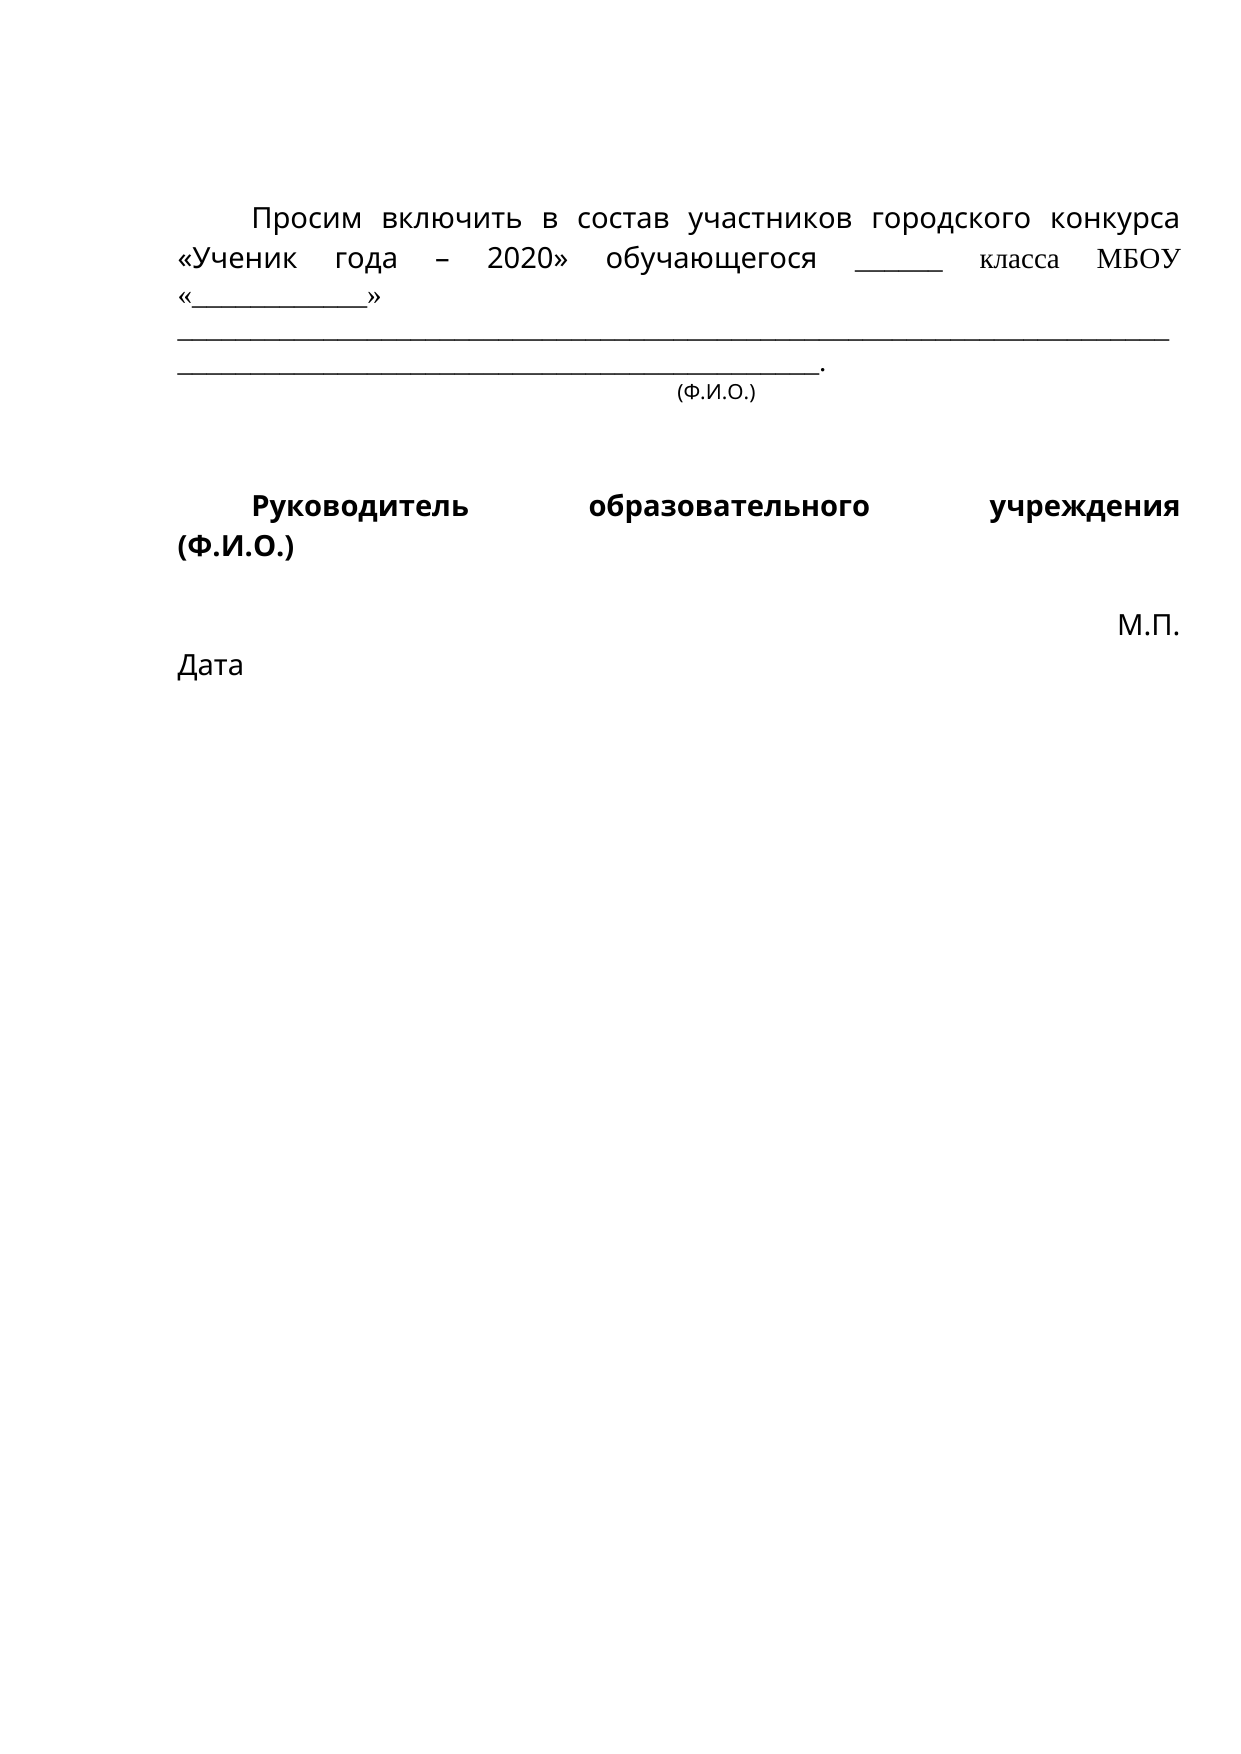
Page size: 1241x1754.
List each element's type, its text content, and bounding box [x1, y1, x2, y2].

text Руководитель образовательного учреждения (Ф.И.О.) [177, 485, 1181, 565]
text (Ф.И.О.) [177, 377, 1181, 406]
text М.П. Дата [177, 604, 1181, 684]
text Просим включить в состав участников городского конкурса «Ученик года – 2020» обучающегося ______ класса МБОУ «____________» ________________________________________________________________________________________________________________. [177, 197, 1181, 377]
